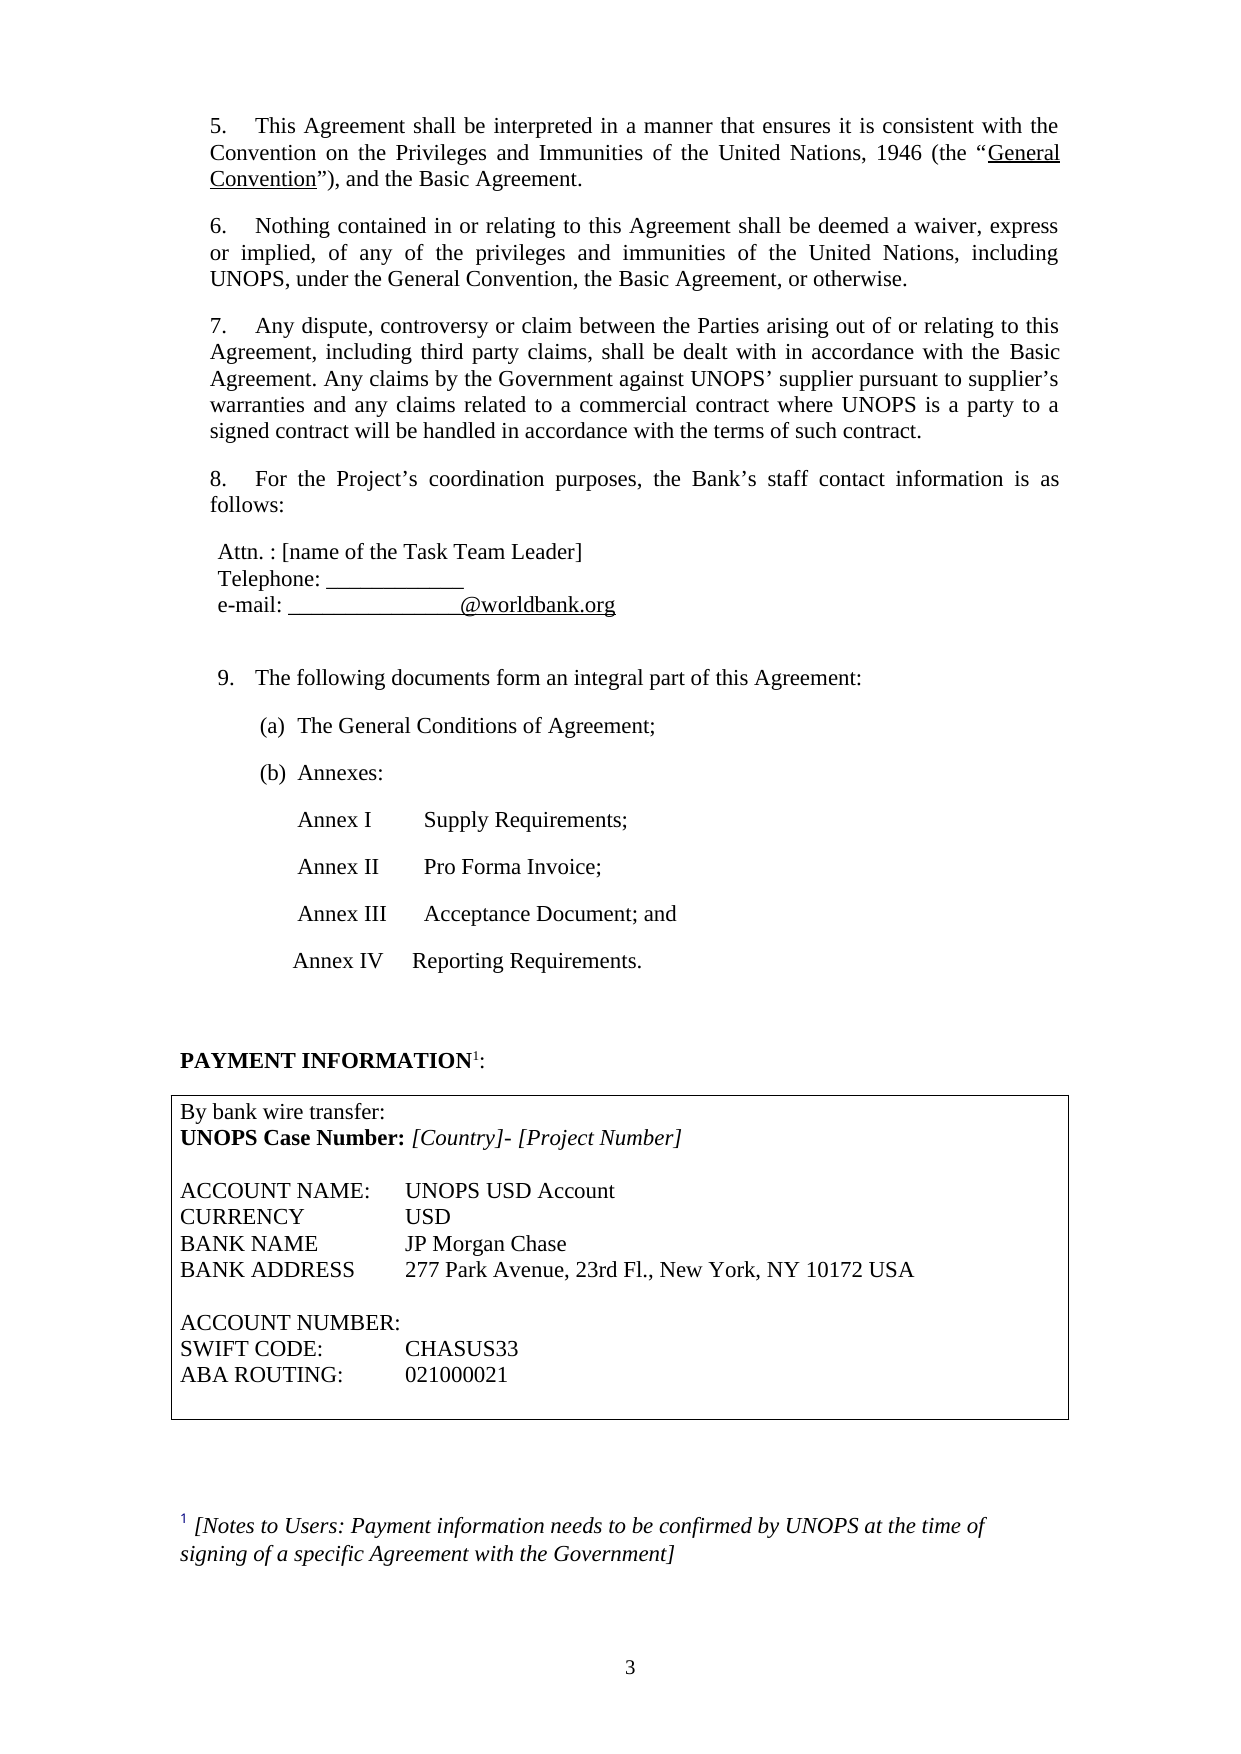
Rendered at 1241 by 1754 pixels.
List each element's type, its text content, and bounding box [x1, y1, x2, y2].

text BANK ADDRESS 277 Park Avenue, 23rd Fl., New York, NY 10172 USA [180, 1256, 1060, 1282]
text Annex III Acceptance Document; and [297, 900, 1060, 927]
text PAYMENT INFORMATION: [180, 1047, 1060, 1074]
text ACCOUNT NAME: UNOPS USD Account [180, 1177, 1060, 1203]
list Nothing contained in or relating to this Agreement shall be deemed a waiver, express or implied, of any of the privileges and immunities of the United Nations, including UNOPS, under the General Convention, the Basic Agreement, or otherwise. [209, 212, 1060, 291]
list e-mail: _______________@worldbank.org [209, 591, 1060, 617]
text Annex IV Reporting Requirements. [292, 948, 1060, 974]
list The General Conditions of Agreement; [259, 712, 1060, 738]
text Annex II Pro Forma Invoice; [297, 853, 1060, 879]
text ACCOUNT NUMBER: [180, 1309, 1060, 1335]
text SWIFT CODE: CHASUS33 [180, 1335, 1060, 1361]
list Telephone: ____________ [209, 564, 1060, 591]
text UNOPS Case Number: [Country]- [Project Number] [180, 1124, 1060, 1151]
list Any dispute, controversy or claim between the Parties arising out of or relating to this Agreement, including third party claims, shall be dealt with in accordance with the Basic Agreement. Any claims by the Government against UNOPS’ supplier pursuant to supplier’s warranties and any claims related to a commercial contract where UNOPS is a party to a signed contract will be handled in accordance with the terms of such contract. [209, 312, 1060, 444]
list Annexes: [259, 759, 1060, 785]
list This Agreement shall be interpreted in a manner that ensures it is consistent with the Convention on the Privileges and Immunities of the United Nations, 1946 (the “General Convention”), and the Basic Agreement. [209, 112, 1060, 191]
text ABA ROUTING: 021000021 [180, 1361, 1060, 1388]
text BANK NAME JP Morgan Chase [180, 1229, 1060, 1256]
text CURRENCY USD [180, 1203, 1060, 1229]
list The following documents form an integral part of this Agreement: [217, 664, 1060, 691]
list Attn. : [name of the Task Team Leader] [209, 538, 1060, 564]
text By bank wire transfer: [172, 1096, 1068, 1124]
text Annex I Supply Requirements; [297, 806, 1060, 832]
list For the Project’s coordination purposes, the Bank’s staff contact information is as follows: [209, 465, 1060, 517]
